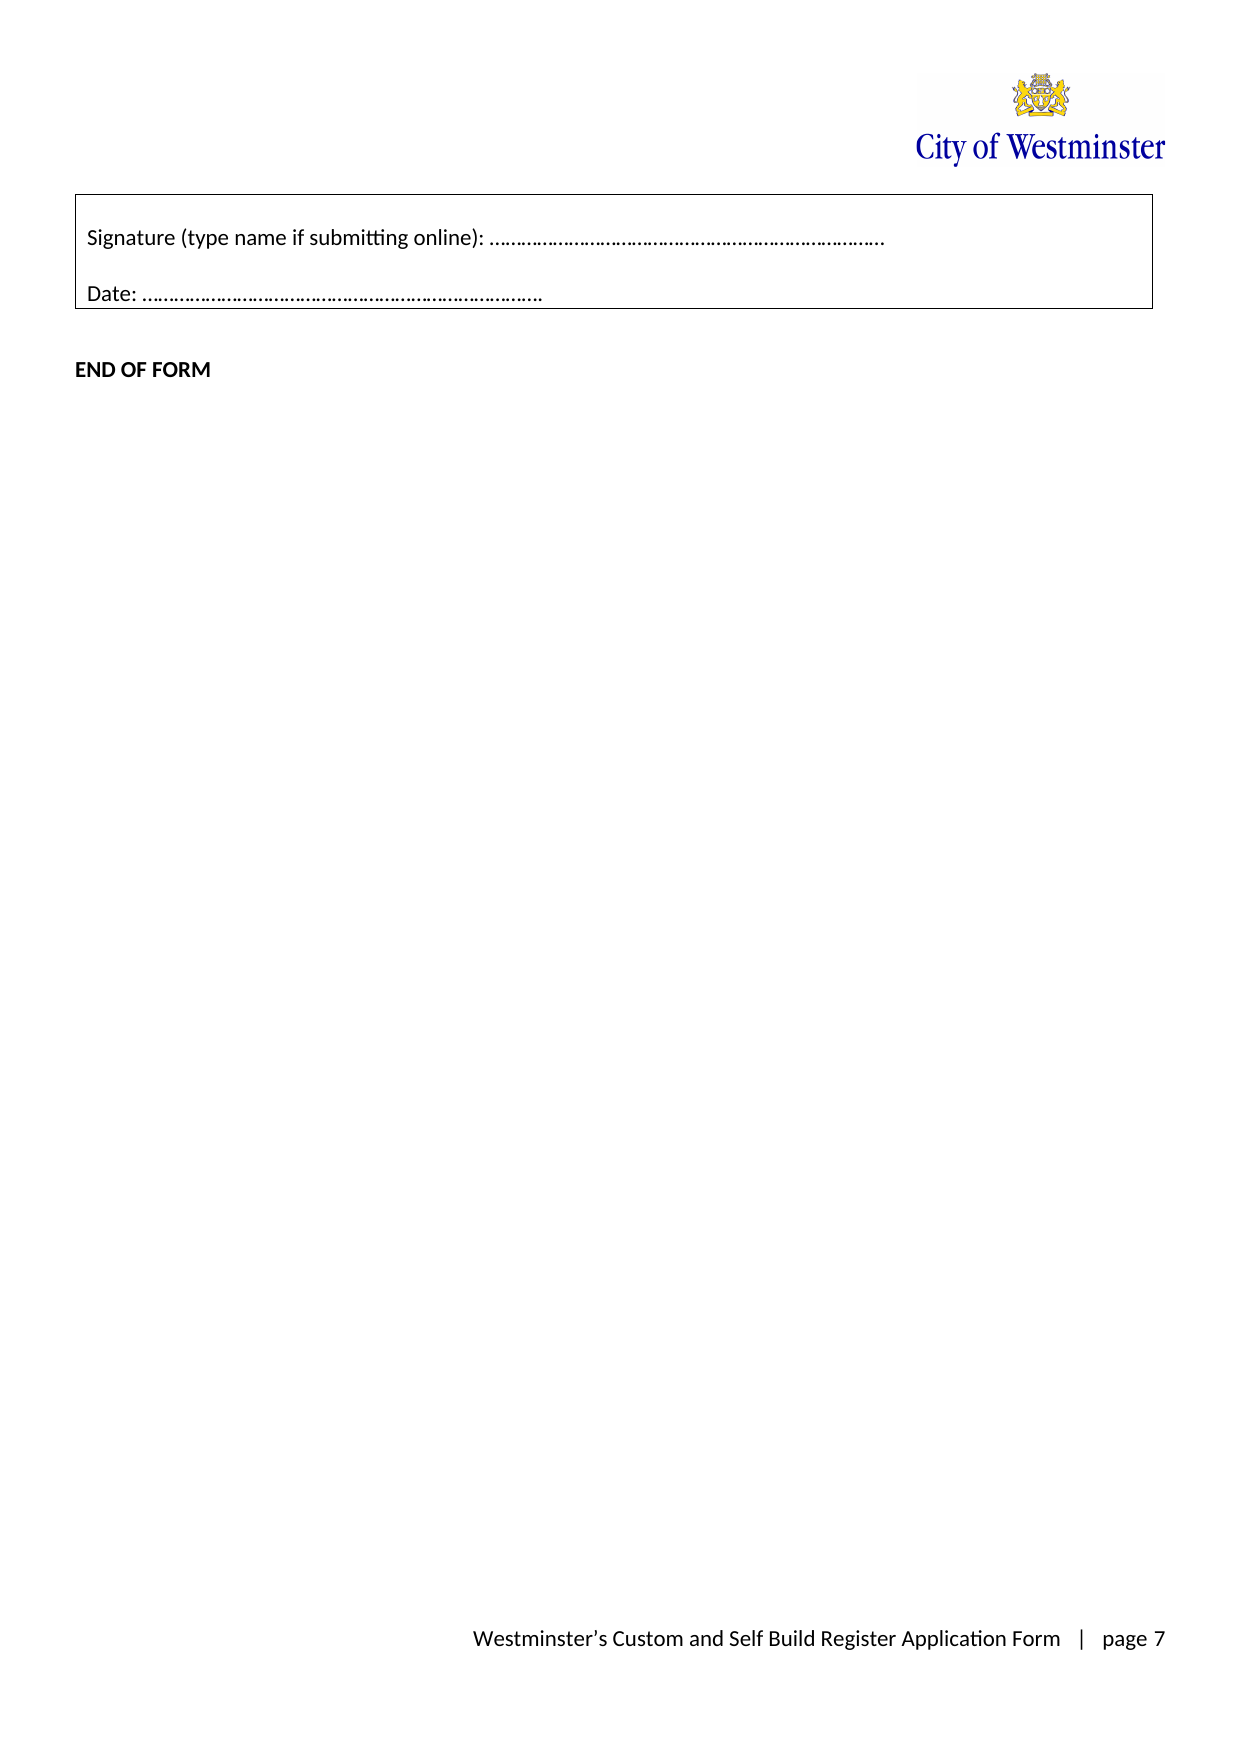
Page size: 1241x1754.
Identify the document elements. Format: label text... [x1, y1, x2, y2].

picture [916, 73, 1166, 167]
text END OF FORM [75, 355, 1165, 383]
table_cell Signature (type name if submitting online): ………………………………………………………………… Date: …………………………………………………………………. [76, 195, 1152, 307]
